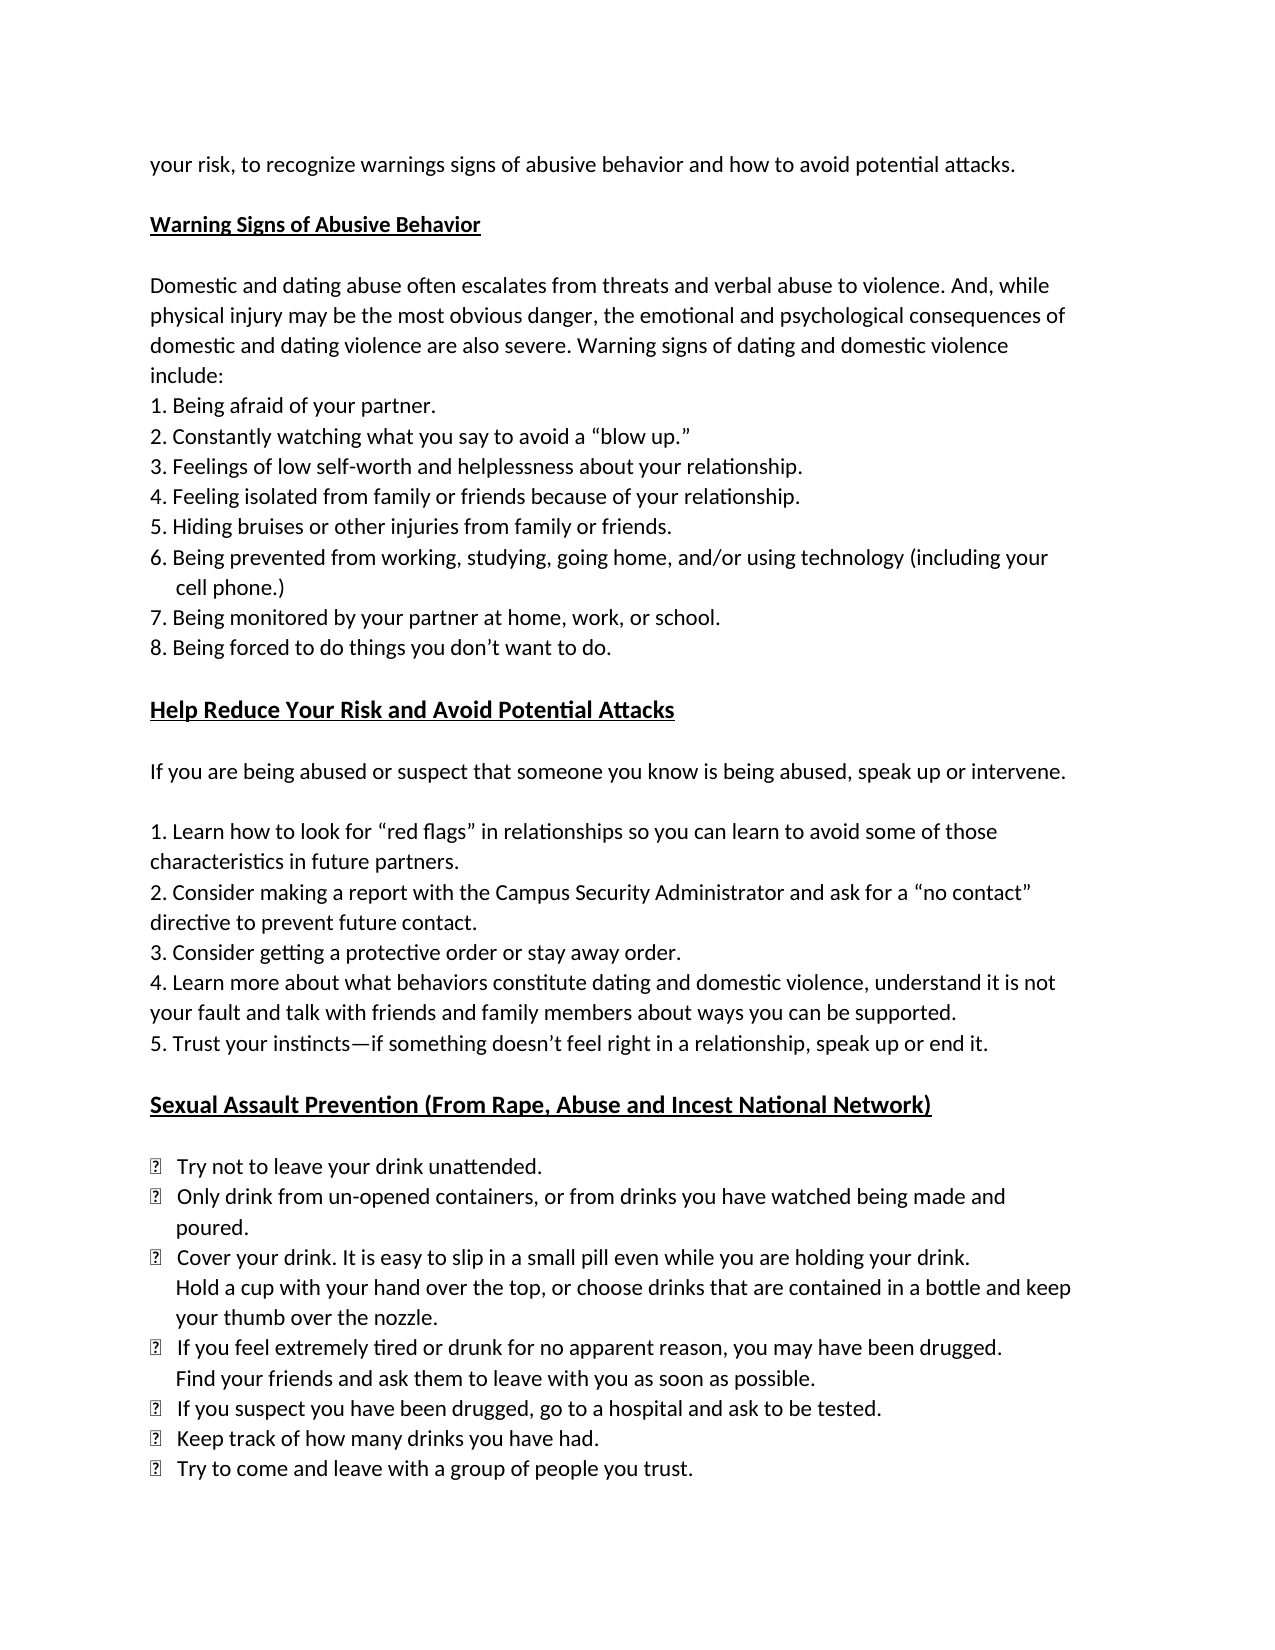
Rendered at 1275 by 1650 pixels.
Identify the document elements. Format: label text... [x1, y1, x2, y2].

text your thumb over the nozzle. [150, 1303, 1125, 1331]
text 7. Being monitored by your partner at home, work, or school. [150, 603, 1125, 631]
text Find your friends and ask them to leave with you as soon as possible. [150, 1364, 1125, 1392]
text  If you feel extremely tired or drunk for no apparent reason, you may have been drugged. [150, 1333, 1125, 1362]
text directive to prevent future contact. [150, 908, 1125, 936]
text 5. Hiding bruises or other injuries from family or friends. [150, 512, 1125, 541]
text Warning Signs of Abusive Behavior [150, 210, 1125, 238]
text 2. Constantly watching what you say to avoid a “blow up.” [150, 422, 1125, 450]
text poured. [150, 1213, 1125, 1241]
text Domestic and dating abuse often escalates from threats and verbal abuse to violence. And, while [150, 271, 1125, 299]
text  Try to come and leave with a group of people you trust. [150, 1454, 1125, 1482]
text  Keep track of how many drinks you have had. [150, 1424, 1125, 1452]
text characteristics in future partners. [150, 847, 1125, 876]
text  Only drink from un-opened containers, or from drinks you have watched being made and [150, 1182, 1125, 1211]
text 6. Being prevented from working, studying, going home, and/or using technology (including your [150, 543, 1125, 571]
text your fault and talk with friends and family members about ways you can be supported. [150, 998, 1125, 1027]
text 3. Feelings of low self-worth and helplessness about your relationship. [150, 452, 1125, 480]
text 1. Being afraid of your partner. [150, 392, 1125, 420]
text If you are being abused or suspect that someone you know is being abused, speak up or intervene. [150, 757, 1125, 785]
text cell phone.) [150, 573, 1125, 601]
text 4. Feeling isolated from family or friends because of your relationship. [150, 482, 1125, 510]
text your risk, to recognize warnings signs of abusive behavior and how to avoid potential attacks. [150, 150, 1125, 178]
text Help Reduce Your Risk and Avoid Potential Attacks [150, 694, 1125, 724]
text  If you suspect you have been drugged, go to a hospital and ask to be tested. [150, 1394, 1125, 1422]
text 3. Consider getting a protective order or stay away order. [150, 938, 1125, 966]
text  Try not to leave your drink unattended. [150, 1152, 1125, 1180]
text 2. Consider making a report with the Campus Security Administrator and ask for a “no contact” [150, 878, 1125, 906]
text 5. Trust your instincts—if something doesn’t feel right in a relationship, speak up or end it. [150, 1029, 1125, 1057]
text 1. Learn how to look for “red flags” in relationships so you can learn to avoid some of those [150, 817, 1125, 845]
text 4. Learn more about what behaviors constitute dating and domestic violence, understand it is not [150, 968, 1125, 996]
text Sexual Assault Prevention (From Rape, Abuse and Incest National Network) [150, 1089, 1125, 1120]
text include: [150, 361, 1125, 389]
text 8. Being forced to do things you don’t want to do. [150, 633, 1125, 661]
text  Cover your drink. It is easy to slip in a small pill even while you are holding your drink. [150, 1243, 1125, 1271]
text domestic and dating violence are also severe. Warning signs of dating and domestic violence [150, 331, 1125, 359]
text Hold a cup with your hand over the top, or choose drinks that are contained in a bottle and keep [150, 1273, 1125, 1301]
text physical injury may be the most obvious danger, the emotional and psychological consequences of [150, 301, 1125, 329]
